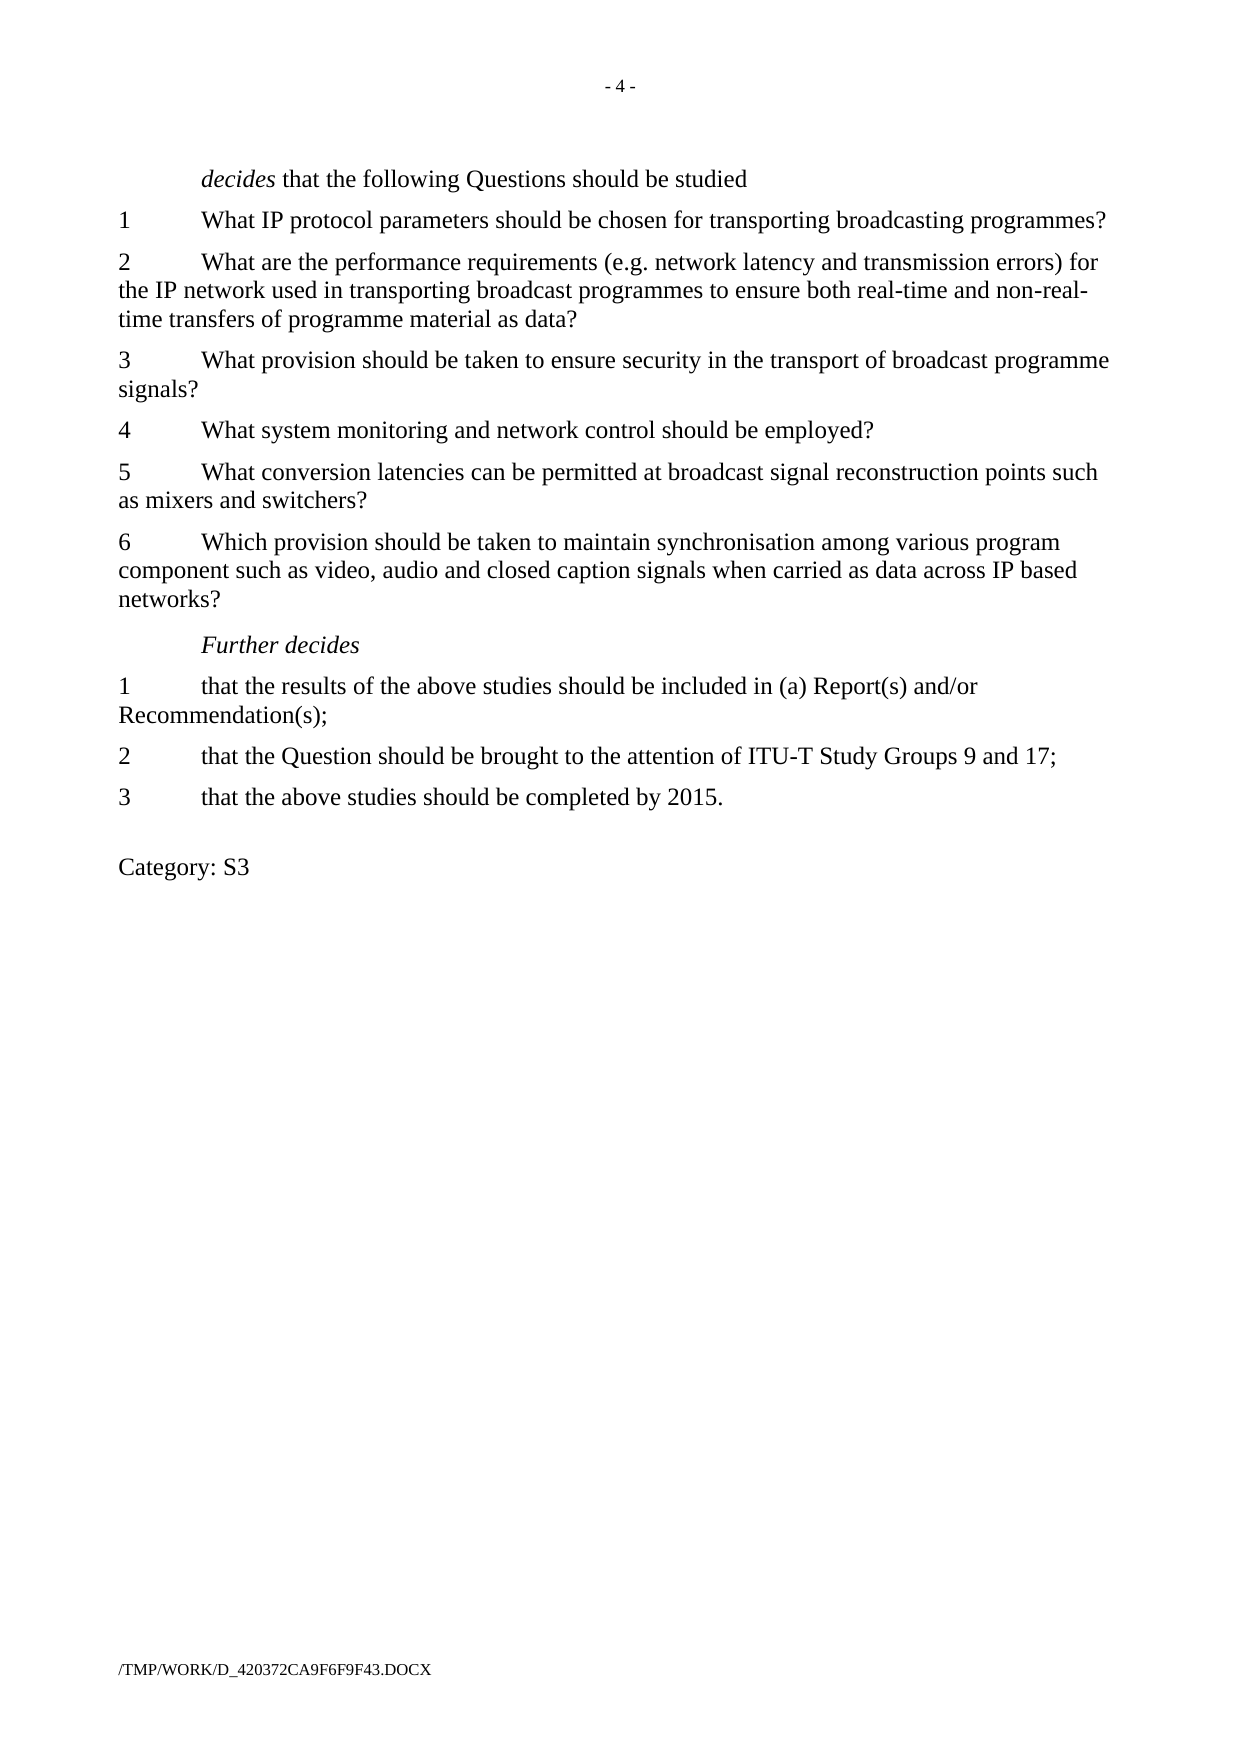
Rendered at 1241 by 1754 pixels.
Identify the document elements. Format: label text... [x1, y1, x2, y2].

text decides that the following Questions should be studied [201, 164, 1122, 193]
text 4 What system monitoring and network control should be employed? [118, 416, 1122, 444]
text 5 What conversion latencies can be permitted at broadcast signal reconstruction points such as mixers and switchers? [118, 457, 1122, 514]
text 1 that the results of the above studies should be included in (a) Report(s) and/or Recommendation(s); [118, 671, 1122, 728]
text 1 What IP protocol parameters should be chosen for transporting broadcasting programmes? [118, 206, 1122, 234]
text 6 Which provision should be taken to maintain synchronisation among various program component such as video, audio and closed caption signals when carried as data across IP based networks? [118, 527, 1122, 613]
text 3 What provision should be taken to ensure security in the transport of broadcast programme signals? [118, 346, 1122, 403]
text 2 that the Question should be brought to the attention of ITU-T Study Groups 9 and 17; [118, 741, 1122, 770]
text Further decides [201, 630, 1122, 658]
text Category: S3 [118, 852, 1122, 881]
text 2 What are the performance requirements (e.g. network latency and transmission errors) for the IP network used in transporting broadcast programmes to ensure both real-time and non-real-time transfers of programme material as data? [118, 247, 1122, 333]
text 3 that the above studies should be completed by 2015. [118, 782, 1122, 811]
